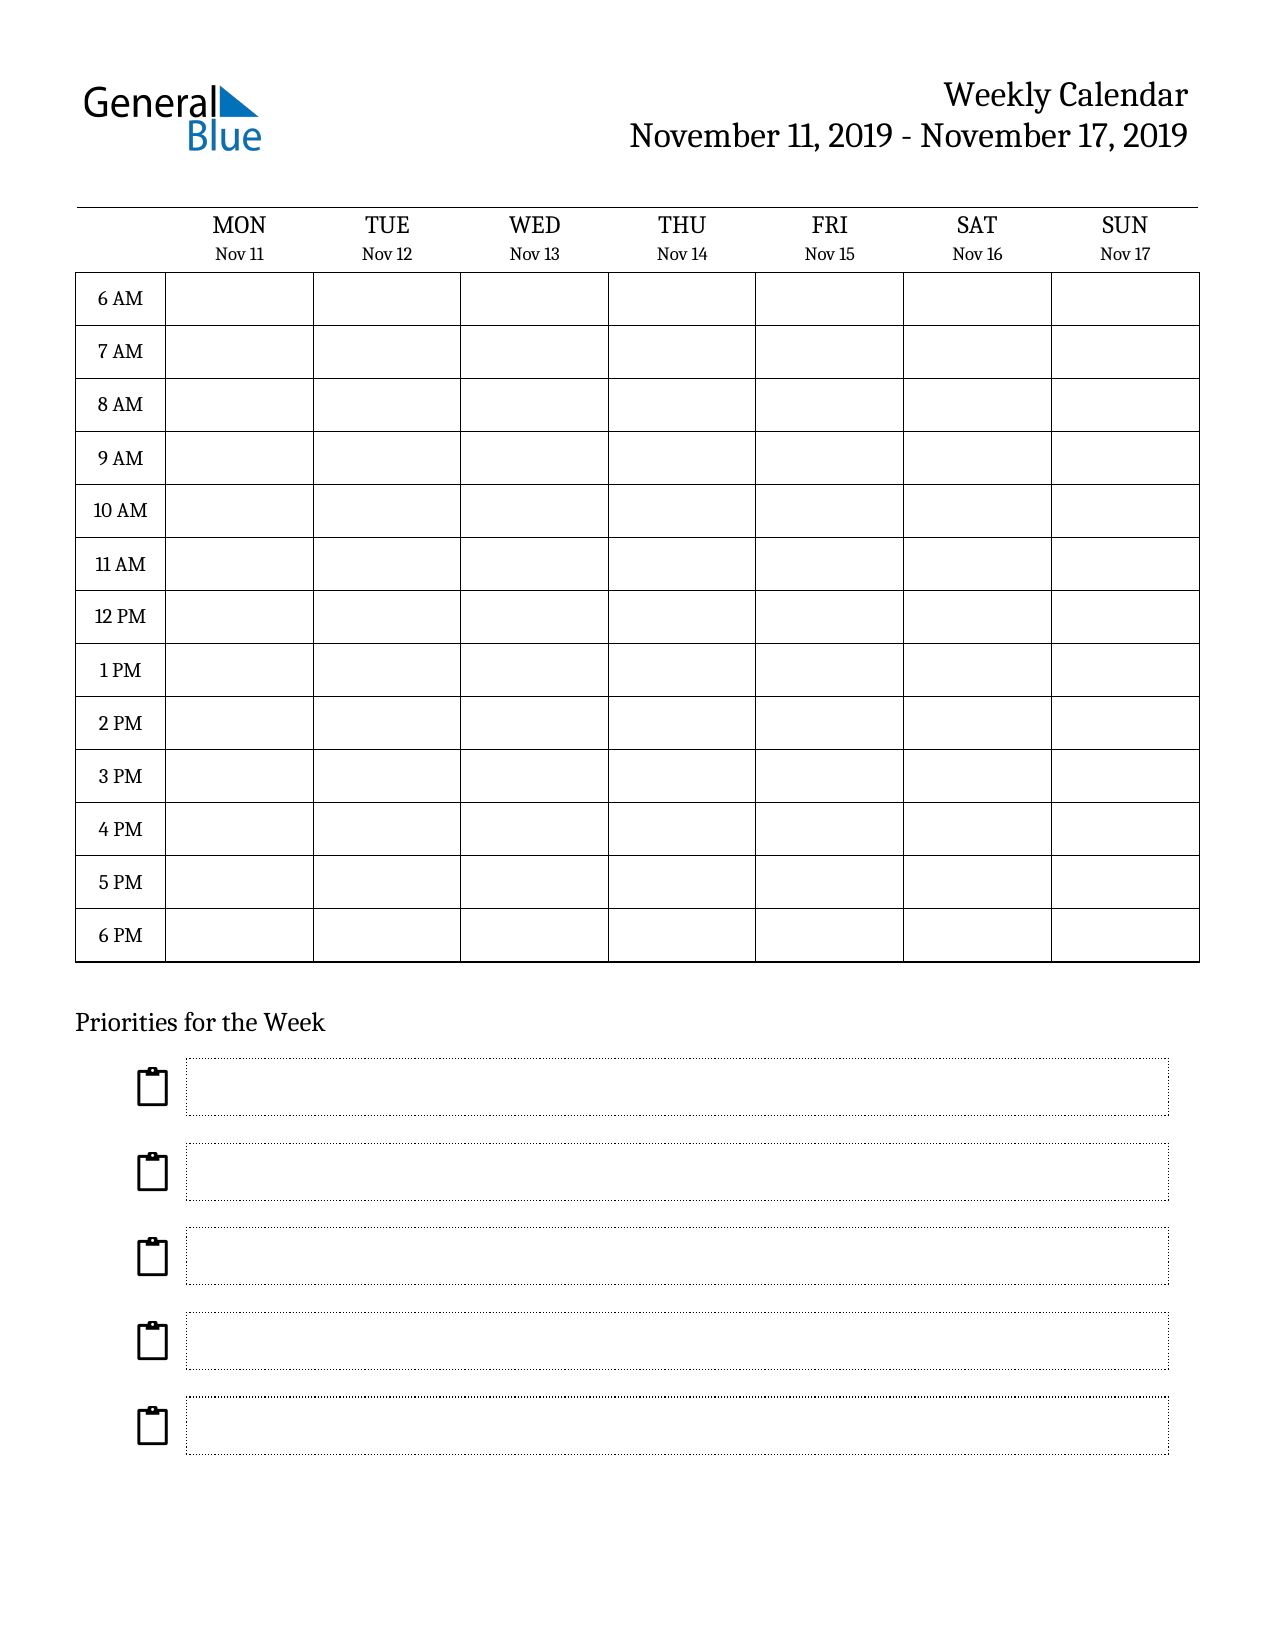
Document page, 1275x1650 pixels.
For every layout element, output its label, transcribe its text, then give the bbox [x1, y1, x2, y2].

table_cell [166, 538, 313, 590]
table_cell [187, 1312, 1168, 1369]
table_cell [166, 750, 313, 802]
table_cell [461, 273, 608, 325]
table_cell [756, 432, 903, 484]
table_cell [461, 644, 608, 696]
table_cell [166, 856, 313, 908]
picture [84, 85, 261, 151]
table_cell [1052, 591, 1199, 643]
table_cell [461, 803, 608, 855]
table_cell 5 PM [76, 856, 165, 908]
table_cell [904, 697, 1051, 749]
table_cell [1052, 432, 1199, 484]
table_cell [756, 697, 903, 749]
table_cell [756, 591, 903, 643]
table_cell [756, 856, 903, 908]
table_cell [756, 485, 903, 537]
table_cell 6 AM [76, 273, 165, 325]
table_cell [314, 432, 460, 484]
table_cell [166, 644, 313, 696]
table_cell 4 PM [76, 803, 165, 855]
table_cell [756, 538, 903, 590]
table_cell [106, 1143, 187, 1200]
table_cell [106, 1200, 1168, 1227]
table_cell [904, 538, 1051, 590]
table_cell 11 AM [76, 538, 165, 590]
table_cell [166, 273, 313, 325]
table_cell [904, 591, 1051, 643]
table_cell [1052, 697, 1199, 749]
table_cell [609, 538, 755, 590]
table_cell [461, 909, 608, 961]
table_cell [1052, 909, 1199, 961]
table_cell [609, 432, 755, 484]
table_cell [314, 538, 460, 590]
table_cell [756, 909, 903, 961]
table_cell [106, 1396, 187, 1454]
table_cell [166, 697, 313, 749]
table_cell [904, 750, 1051, 802]
table_cell [314, 485, 460, 537]
table_cell 9 AM [76, 432, 165, 484]
table_cell 7 AM [76, 326, 165, 378]
table_cell [314, 326, 460, 378]
table_cell 2 PM [76, 697, 165, 749]
table_cell [609, 750, 755, 802]
table_cell [904, 273, 1051, 325]
table_cell [609, 909, 755, 961]
table_cell [1052, 538, 1199, 590]
table_cell [609, 856, 755, 908]
table_cell [314, 273, 460, 325]
table_cell [106, 1115, 1168, 1142]
table_cell [609, 644, 755, 696]
table_cell [461, 538, 608, 590]
table_cell [904, 326, 1051, 378]
table_cell [609, 697, 755, 749]
table_cell [756, 750, 903, 802]
table_cell [461, 432, 608, 484]
table_cell [756, 644, 903, 696]
table_cell 3 PM [76, 750, 165, 802]
table_cell [461, 750, 608, 802]
table_cell [166, 379, 313, 431]
picture [129, 1148, 176, 1195]
table_cell FRI Nov 15 [756, 208, 903, 272]
table_cell [166, 909, 313, 961]
picture [129, 1063, 176, 1110]
table_cell [756, 326, 903, 378]
table_cell [609, 591, 755, 643]
table_cell [461, 591, 608, 643]
table_cell [314, 909, 460, 961]
table_cell THU Nov 14 [608, 208, 756, 272]
table_cell WED Nov 13 [461, 208, 608, 272]
table_cell [187, 1227, 1168, 1284]
table_cell [1052, 326, 1199, 378]
table_cell [166, 326, 313, 378]
table_cell [904, 856, 1051, 908]
table_cell [609, 273, 755, 325]
table_cell [904, 803, 1051, 855]
picture [129, 1402, 176, 1449]
table_cell [1052, 856, 1199, 908]
table_cell 12 PM [76, 591, 165, 643]
table_cell [756, 803, 903, 855]
table_cell [609, 803, 755, 855]
table_cell [756, 273, 903, 325]
table_cell [166, 803, 313, 855]
table_cell [1052, 644, 1199, 696]
table_cell [314, 591, 460, 643]
table_cell [314, 750, 460, 802]
table_cell [609, 379, 755, 431]
table_cell 1 PM [76, 644, 165, 696]
table_cell [904, 485, 1051, 537]
table_cell [166, 432, 313, 484]
table_cell [187, 1396, 1168, 1454]
table_cell [1052, 485, 1199, 537]
table_cell [609, 485, 755, 537]
picture [129, 1233, 176, 1280]
table_cell 6 PM [76, 909, 165, 961]
table_header Weekly Calendar November 11, 2019 - November 17, 2019 [76, 75, 1199, 207]
table_cell [106, 1284, 1168, 1312]
table_cell [166, 591, 313, 643]
text Priorities for the Week [75, 1007, 1200, 1039]
table_cell 8 AM [76, 379, 165, 431]
table_cell [756, 379, 903, 431]
table_cell [1052, 273, 1199, 325]
table_cell [904, 432, 1051, 484]
table_cell [461, 379, 608, 431]
table_cell [76, 208, 165, 272]
table_header [106, 1058, 187, 1115]
table_header [187, 1058, 1168, 1115]
table_cell [106, 1312, 187, 1369]
table_cell [314, 379, 460, 431]
table_cell [461, 485, 608, 537]
table_cell [609, 326, 755, 378]
table_cell TUE Nov 12 [313, 208, 461, 272]
table_cell 10 AM [76, 485, 165, 537]
table_cell [461, 697, 608, 749]
table_cell [314, 803, 460, 855]
table_cell SAT Nov 16 [904, 208, 1051, 272]
picture [129, 1318, 176, 1364]
table_cell [314, 856, 460, 908]
table_cell [461, 326, 608, 378]
table_cell MON Nov 11 [165, 208, 313, 272]
table_cell [314, 644, 460, 696]
table_cell [904, 644, 1051, 696]
table_cell [1052, 379, 1199, 431]
table_cell [187, 1143, 1168, 1200]
table_cell [314, 697, 460, 749]
table_cell [904, 909, 1051, 961]
table_cell [461, 856, 608, 908]
table_cell [106, 1227, 187, 1284]
table_cell [106, 1369, 1168, 1396]
table_cell SUN Nov 17 [1051, 207, 1199, 272]
table_cell [1052, 750, 1199, 802]
table_cell [166, 485, 313, 537]
table_cell [904, 379, 1051, 431]
table_cell [1052, 803, 1199, 855]
